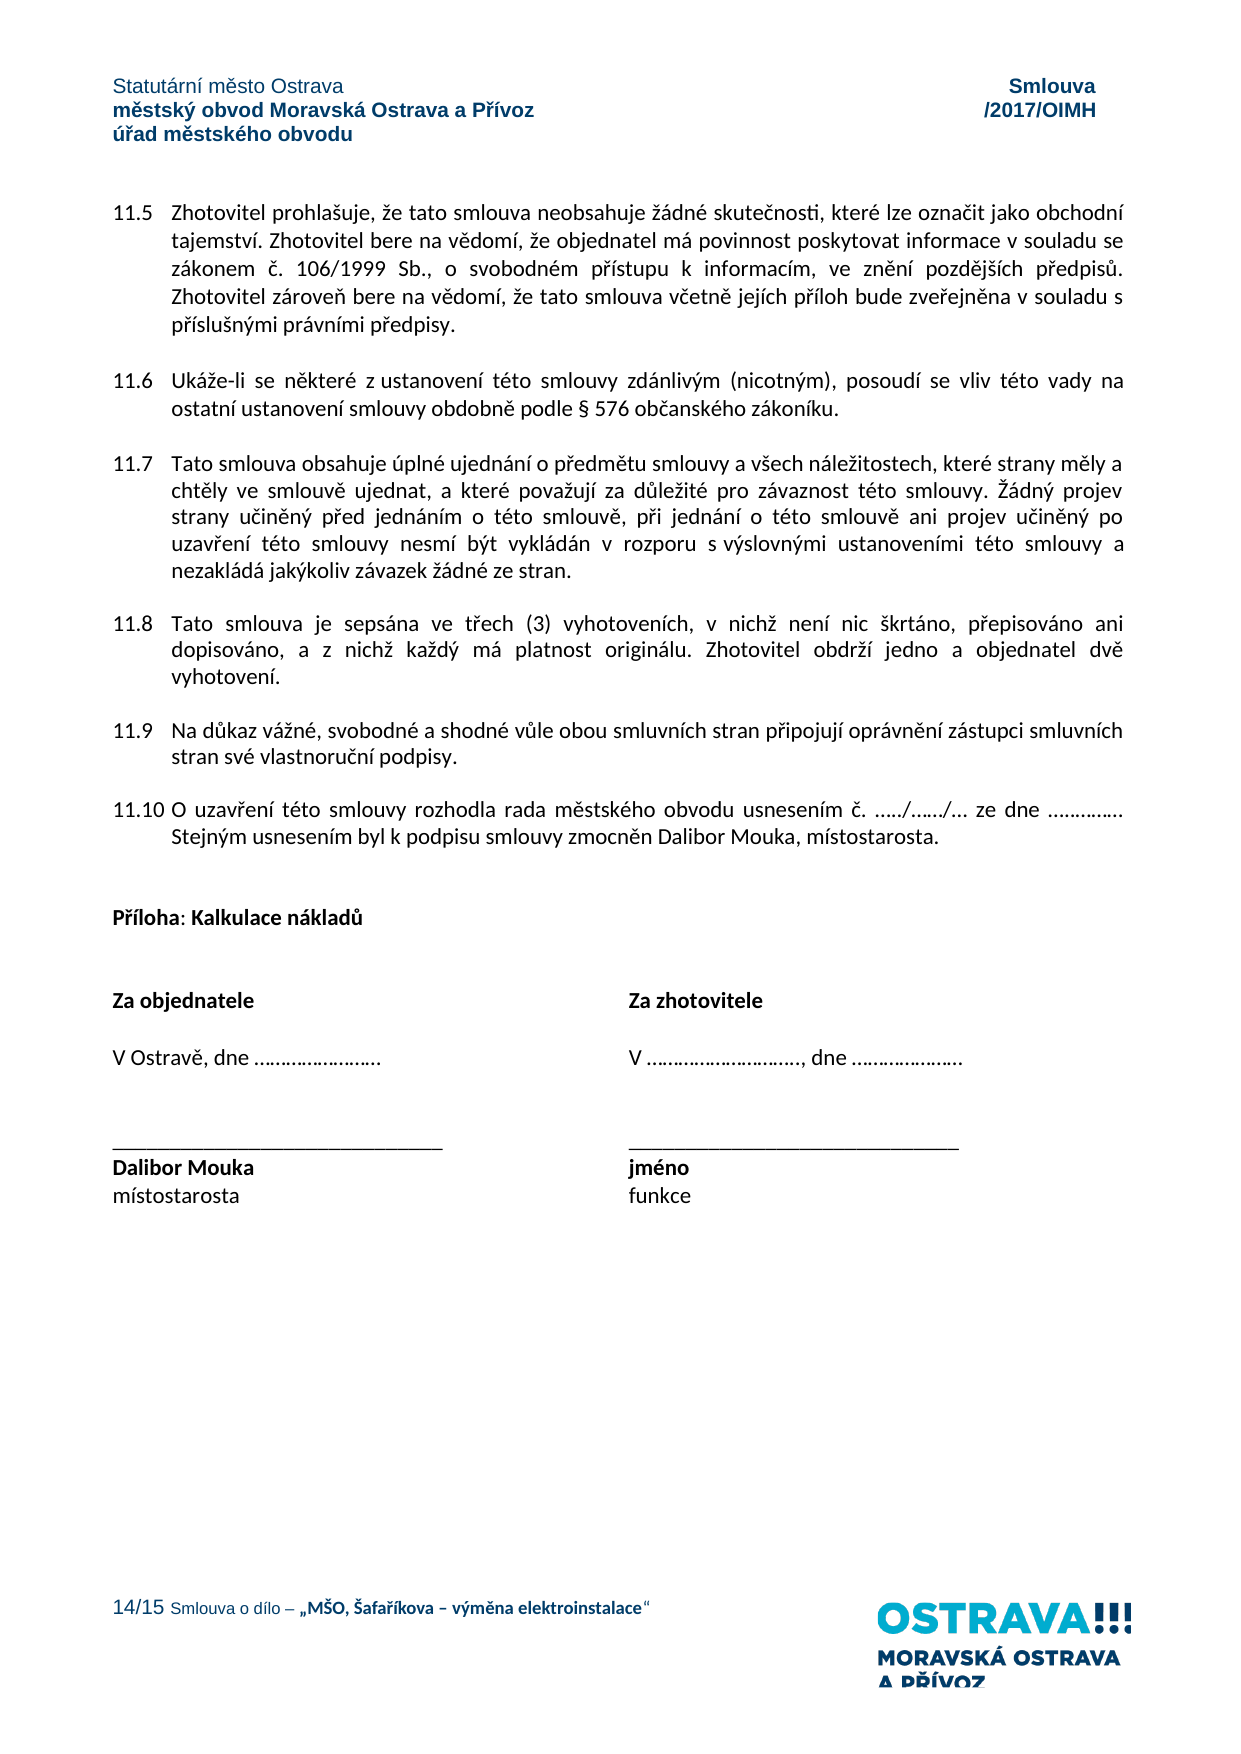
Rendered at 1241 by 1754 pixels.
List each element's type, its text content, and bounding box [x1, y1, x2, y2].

text 11.9 Na důkaz vážné, svobodné a shodné vůle obou smluvních stran připojují oprávnění zástupci smluvních stran své vlastnoruční podpisy. [112, 717, 1125, 770]
list Zhotovitel prohlašuje, že tato smlouva neobsahuje žádné skutečnosti, které lze označit jako obchodní tajemství. Zhotovitel bere na vědomí, že objednatel má povinnost poskytovat informace v souladu se zákonem č. 106/1999 Sb., o svobodném přístupu k informacím, ve znění pozdějších předpisů. Zhotovitel zároveň bere na vědomí, že tato smlouva včetně jejích příloh bude zveřejněna v souladu s příslušnými právními předpisy. [112, 198, 1125, 338]
text 11.10 O uzavření této smlouvy rozhodla rada městského obvodu usnesením č. …../……/… ze dne …..……… Stejným usnesením byl k podpisu smlouvy zmocněn Dalibor Mouka, místostarosta. [112, 797, 1125, 850]
list Ukáže-li se některé z ustanovení této smlouvy zdánlivým (nicotným), posoudí se vliv této vady na ostatní ustanovení smlouvy obdobně podle § 576 občanského zákoníku. [112, 367, 1125, 423]
text V Ostravě, dne …………………… V ……………………….., dne ………………… [112, 1043, 1125, 1071]
list Tato smlouva obsahuje úplné ujednání o předmětu smlouvy a všech náležitostech, které strany měly a chtěly ve smlouvě ujednat, a které považují za důležité pro závaznost této smlouvy. Žádný projev strany učiněný před jednáním o této smlouvě, při jednání o této smlouvě ani projev učiněný po uzavření této smlouvy nesmí být vykládán v rozporu s výslovnými ustanoveními této smlouvy a nezakládá jakýkoliv závazek žádné ze stran. [112, 451, 1125, 584]
text Za objednatele Za zhotovitele [112, 987, 1125, 1015]
text _____________________________ _____________________________ [112, 1125, 1125, 1153]
picture [877, 1602, 1131, 1687]
text Příloha: Kalkulace nákladů [112, 903, 1125, 931]
text místostarosta funkce [112, 1181, 1125, 1209]
list Tato smlouva je sepsána ve třech (3) vyhotoveních, v nichž není nic škrtáno, přepisováno ani dopisováno, a z nichž každý má platnost originálu. Zhotovitel obdrží jedno a objednatel dvě vyhotovení. [112, 610, 1125, 690]
text Dalibor Mouka jméno [112, 1153, 1125, 1181]
